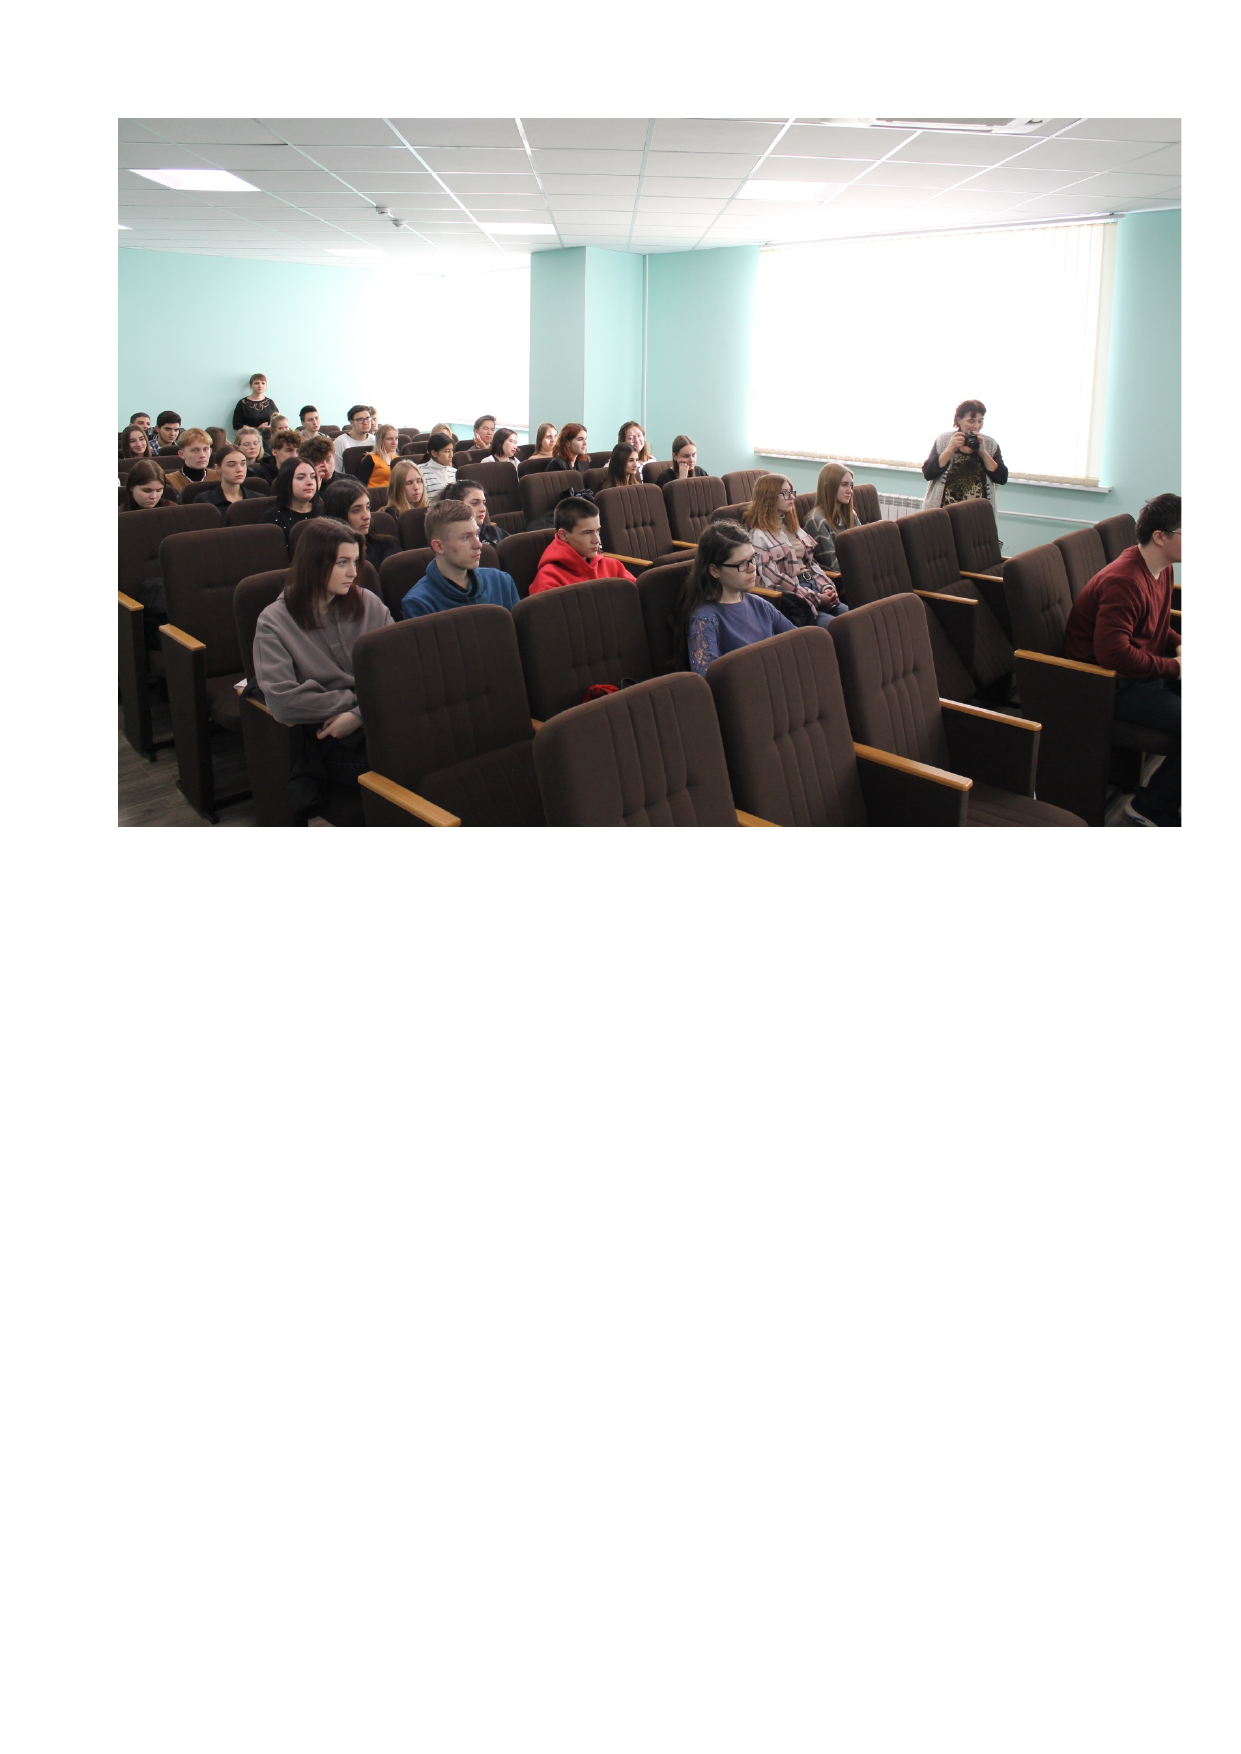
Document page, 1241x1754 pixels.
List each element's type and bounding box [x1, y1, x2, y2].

picture [118, 118, 1182, 827]
